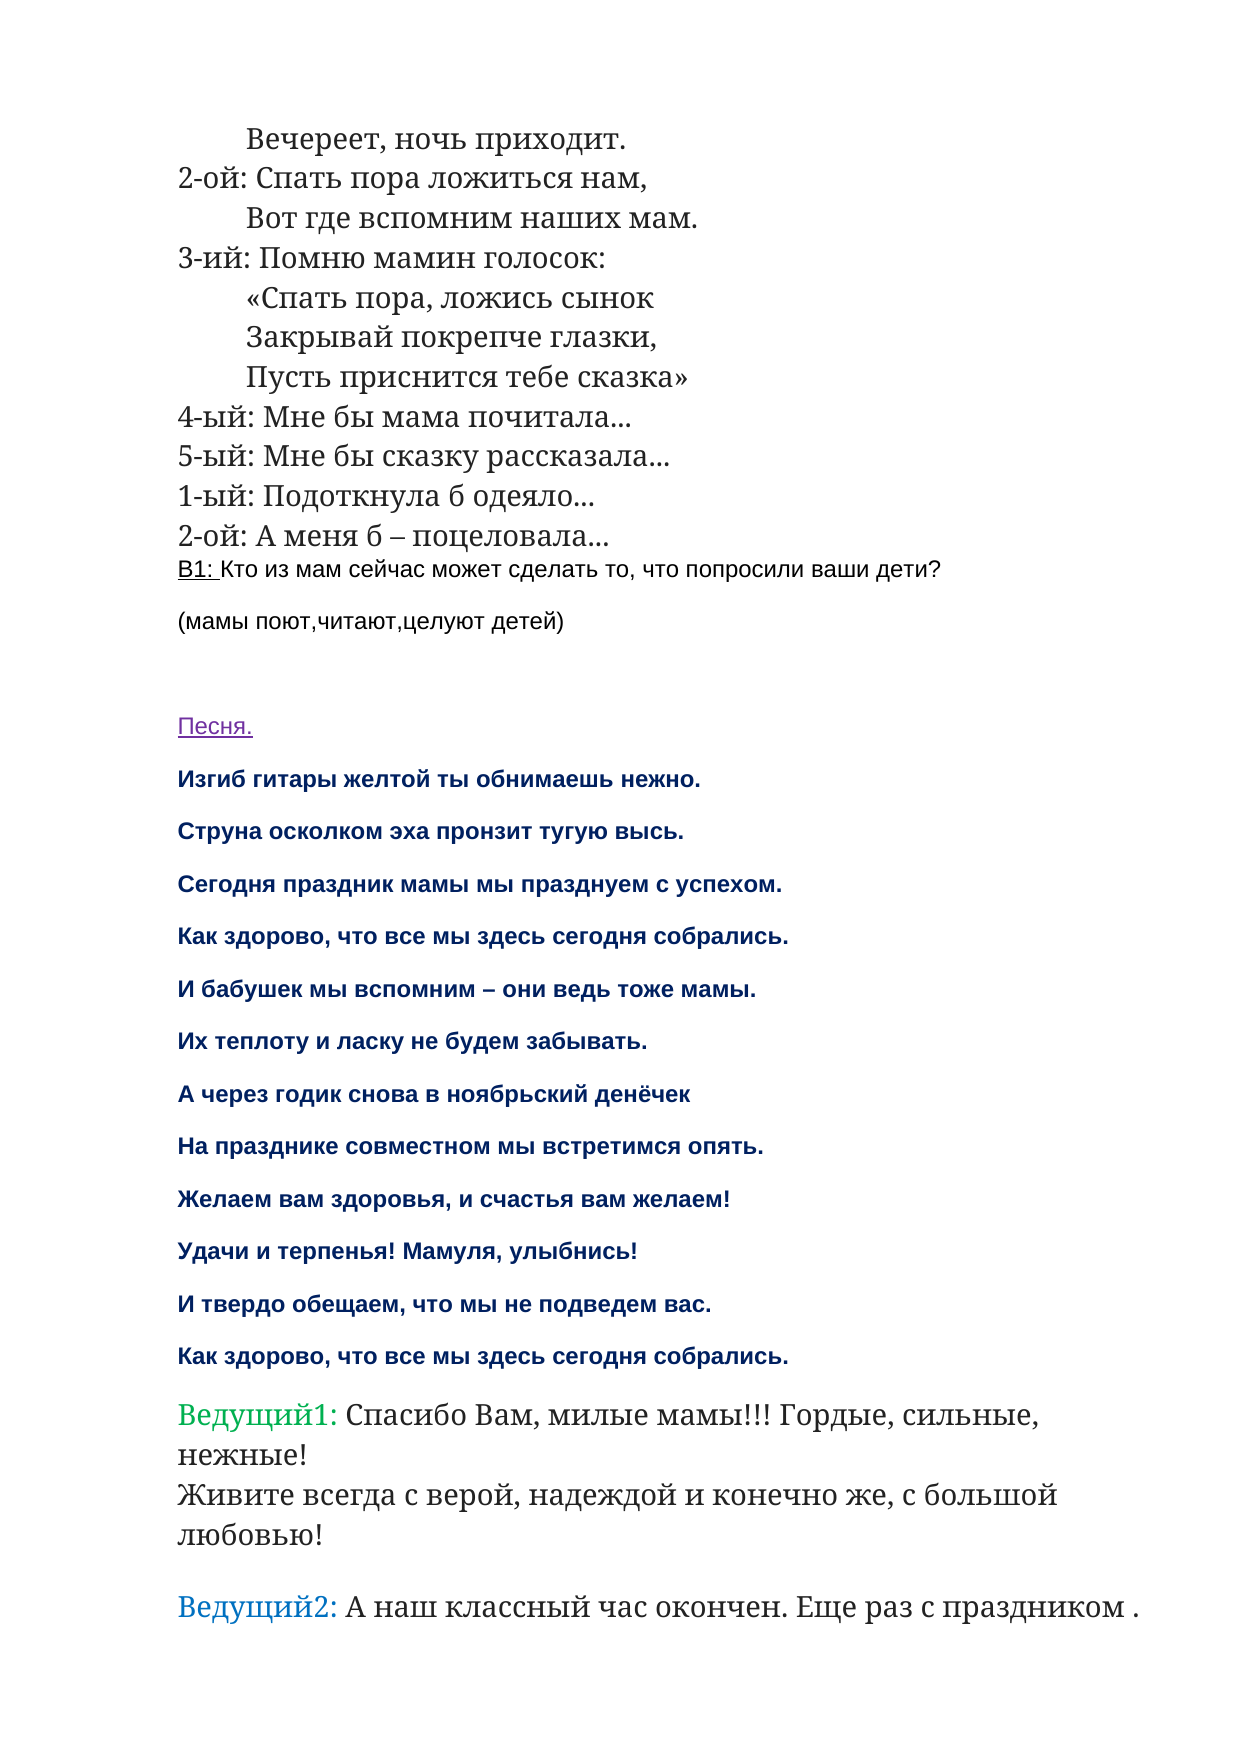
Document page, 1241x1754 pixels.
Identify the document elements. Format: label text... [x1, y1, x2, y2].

text В1: Кто из мам сейчас может сделать то, что попросили ваши дети? [177, 555, 1152, 582]
text Удачи и терпенья! Мамуля, улыбнись! [177, 1237, 1152, 1265]
text На празднике совместном мы встретимся опять. [177, 1132, 1152, 1160]
text И бабушек мы вспомним – они ведь тоже мамы. [177, 975, 1152, 1002]
text Закрывай покрепче глазки, [177, 317, 1152, 356]
text 3-ий: Помню мамин голосок: [177, 237, 1152, 277]
text Как здорово, что все мы здесь сегодня собрались. [177, 1342, 1152, 1370]
text 2-ой: Спать пора ложиться нам, [177, 158, 1152, 197]
text Живите всегда с верой, надеждой и конечно же, с большой любовью! [177, 1474, 1152, 1553]
text Их теплоту и ласку не будем забывать. [177, 1027, 1152, 1055]
text Струна осколком эха пронзит тугую высь. [177, 817, 1152, 845]
text Изгиб гитары желтой ты обнимаешь нежно. [177, 765, 1152, 792]
text 1-ый: Подоткнула б одеяло... [177, 475, 1152, 515]
text Желаем вам здоровья, и счастья вам желаем! [177, 1185, 1152, 1212]
text 4-ый: Мне бы мама почитала... [177, 396, 1152, 436]
text Песня. [177, 712, 1152, 740]
text Сегодня праздник мамы мы празднуем с успехом. [177, 870, 1152, 897]
text Вот где вспомним наших мам. [177, 197, 1152, 237]
text (мамы поют,читают,целуют детей) [177, 607, 1152, 635]
text Вечереет, ночь приходит. [177, 118, 1152, 158]
text А через годик снова в ноябрьский денёчек [177, 1080, 1152, 1107]
text Ведущий1: Спасибо Вам, милые мамы!!! Гордые, сильные, нежные! [177, 1395, 1152, 1474]
text И твердо обещаем, что мы не подведем вас. [177, 1290, 1152, 1317]
text 2-ой: А меня б – поцеловала... [177, 515, 1152, 555]
text «Спать пора, ложись сынок [177, 277, 1152, 317]
text Пусть приснится тебе сказка» [177, 356, 1152, 396]
text Ведущий2: А наш классный час окончен. Еще раз с праздником . [177, 1586, 1152, 1626]
text 5-ый: Мне бы сказку рассказала... [177, 436, 1152, 475]
text Как здорово, что все мы здесь сегодня собрались. [177, 922, 1152, 950]
